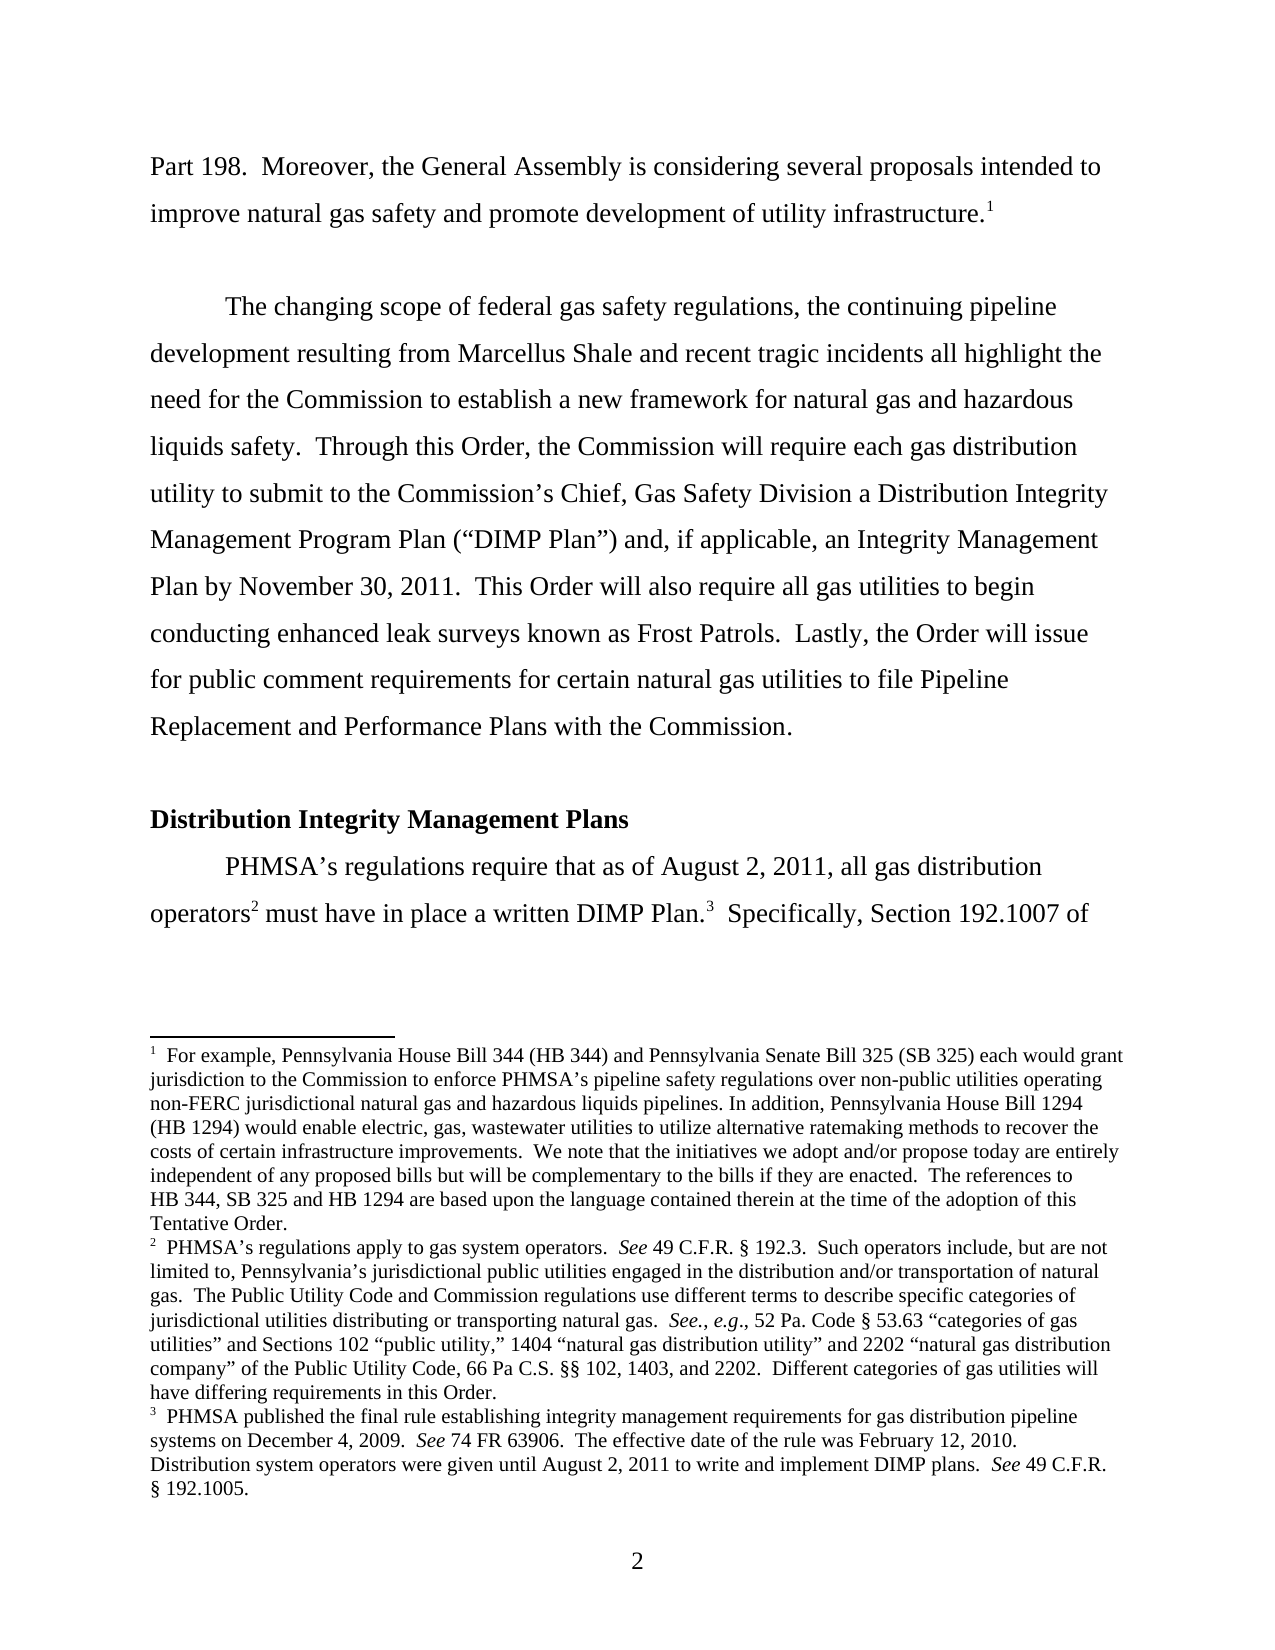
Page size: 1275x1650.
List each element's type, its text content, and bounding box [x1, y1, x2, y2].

text Distribution Integrity Management Plans [150, 803, 1125, 834]
text PHMSA’s regulations require that as of August 2, 2011, all gas distribution operators must have in place a written DIMP Plan. Specifically, Section 192.1007 of [150, 850, 1144, 928]
text The changing scope of federal gas safety regulations, the continuing pipeline development resulting from Marcellus Shale and recent tragic incidents all highlight the need for the Commission to establish a new framework for natural gas and hazardous liquids safety. Through this Order, the Commission will require each gas distribution utility to submit to the Commission’s Chief, Gas Safety Division a Distribution Integrity Management Program Plan (“DIMP Plan”) and, if applicable, an Integrity Management Plan by November 30, 2011. This Order will also require all gas utilities to begin conducting enhanced leak surveys known as Frost Patrols. Lastly, the Order will issue for public comment requirements for certain natural gas utilities to file Pipeline Replacement and Performance Plans with the Commission. [150, 290, 1125, 741]
text Part 198. Moreover, the General Assembly is considering several proposals intended to improve natural gas safety and promote development of utility infrastructure. [150, 150, 1125, 228]
